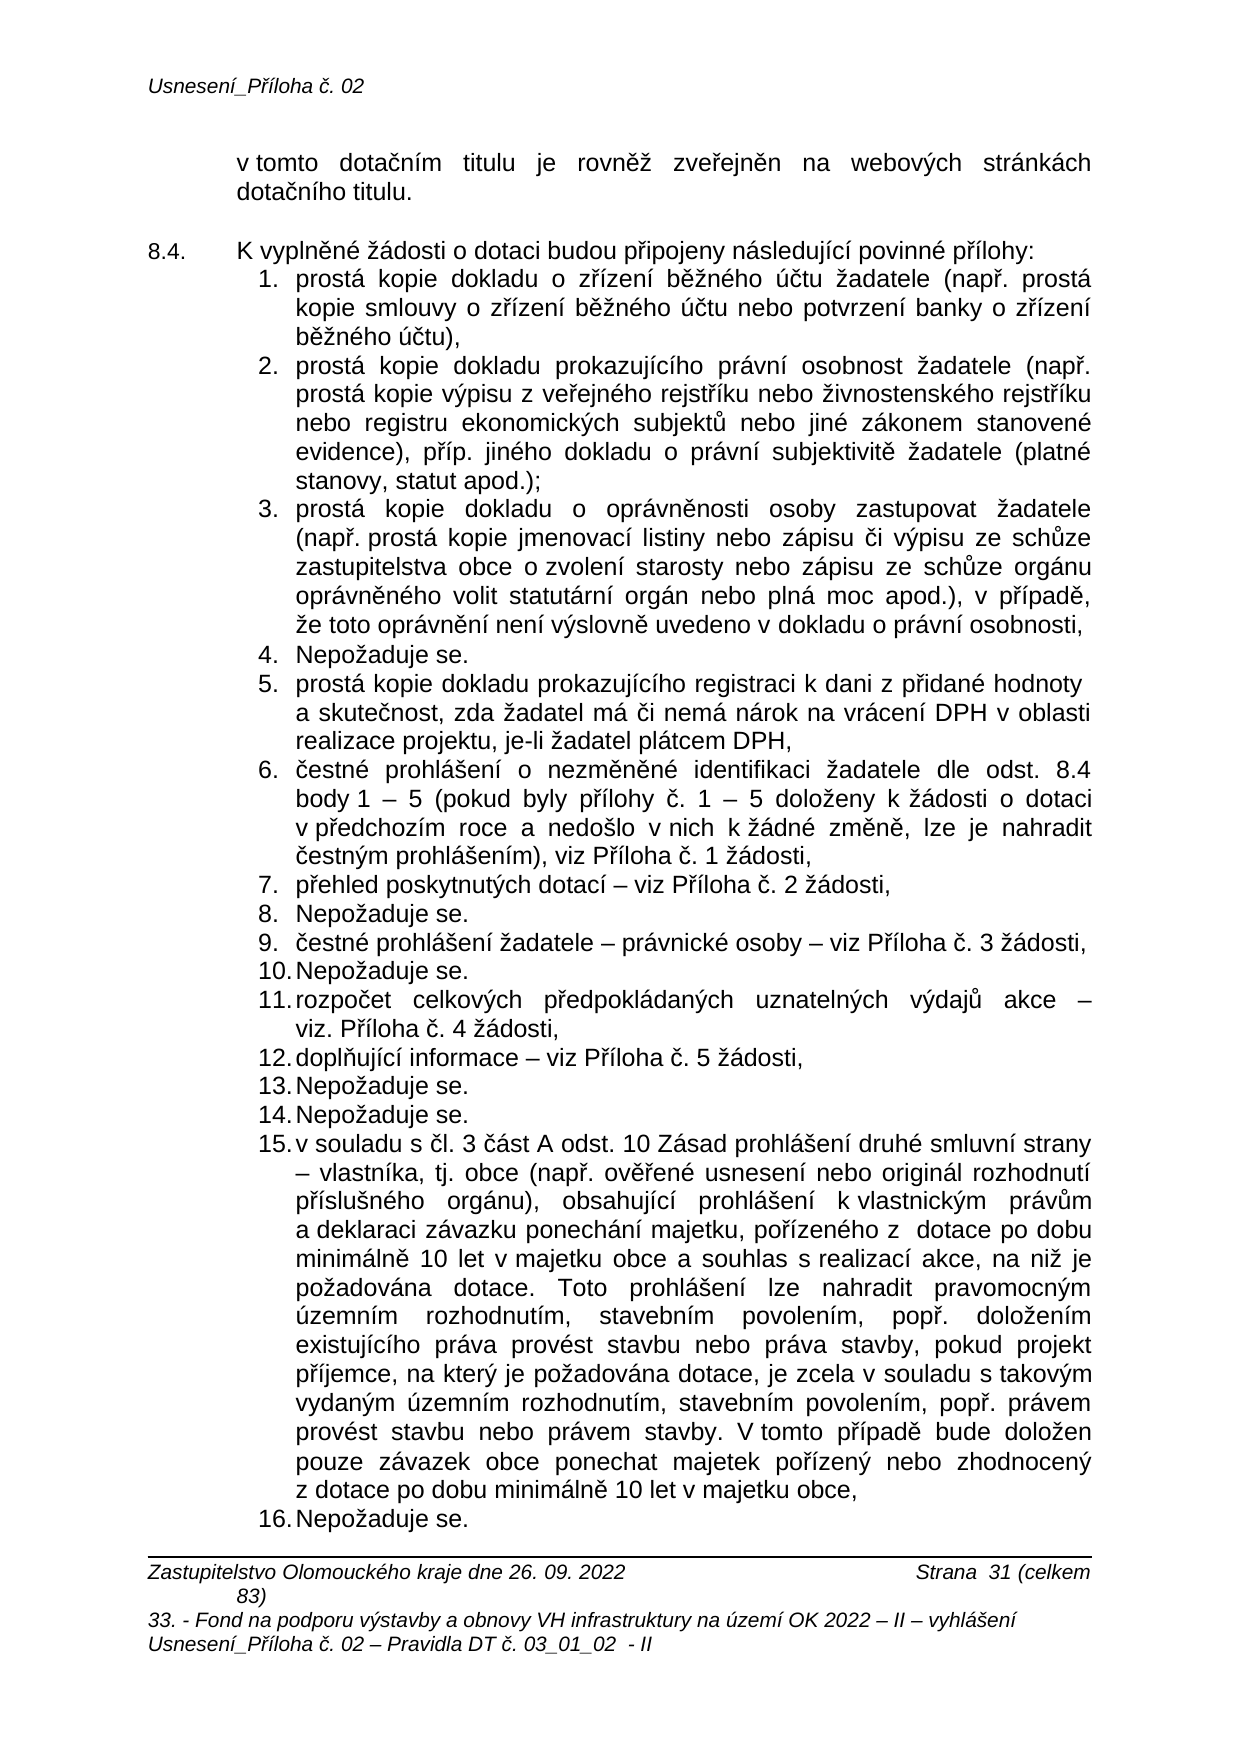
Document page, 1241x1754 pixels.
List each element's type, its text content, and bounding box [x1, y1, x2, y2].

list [148, 148, 1092, 205]
list Nepožaduje se. [258, 640, 1092, 669]
list K vyplněné žádosti o dotaci budou připojeny následující povinné přílohy: [148, 236, 1092, 264]
list Nepožaduje se. [258, 1504, 1092, 1533]
list přehled poskytnutých dotací – viz Příloha č. 2 žádosti, [258, 870, 1092, 899]
list čestné prohlášení o nezměněné identifikaci žadatele dle odst. 8.4 body 1 – 5 (pokud byly přílohy č. 1 – 5 doloženy k žádosti o dotaci v předchozím roce a nedošlo v nich k žádné změně, lze je nahradit čestným prohlášením), viz Příloha č. 1 žádosti, [258, 755, 1092, 870]
list prostá kopie dokladu prokazujícího právní osobnost žadatele (např. prostá kopie výpisu z veřejného rejstříku nebo živnostenského rejstříku nebo registru ekonomických subjektů nebo jiné zákonem stanovené evidence), příp. jiného dokladu o právní subjektivitě žadatele (platné stanovy, statut apod.); [258, 351, 1092, 494]
list Nepožaduje se. [258, 899, 1092, 927]
list prostá kopie dokladu prokazujícího registraci k dani z přidané hodnoty a skutečnost, zda žadatel má či nemá nárok na vrácení DPH v oblasti realizace projektu, je-li žadatel plátcem DPH, [258, 669, 1092, 755]
list rozpočet celkových předpokládaných uznatelných výdajů akce – viz. Příloha č. 4 žádosti, [258, 985, 1092, 1042]
list Nepožaduje se. [258, 956, 1092, 985]
list Nepožaduje se. [258, 1100, 1092, 1129]
list doplňující informace – viz Příloha č. 5 žádosti, [258, 1042, 1092, 1071]
list v souladu s čl. 3 část A odst. 10 Zásad prohlášení druhé smluvní strany – vlastníka, tj. obce (např. ověřené usnesení nebo originál rozhodnutí příslušného orgánu), obsahující prohlášení k vlastnickým právům a deklaraci závazku ponechání majetku, pořízeného z dotace po dobu minimálně 10 let v majetku obce a souhlas s realizací akce, na niž je požadována dotace. Toto prohlášení lze nahradit pravomocným územním rozhodnutím, stavebním povolením, popř. doložením existujícího práva provést stavbu nebo práva stavby, pokud projekt příjemce, na který je požadována dotace, je zcela v souladu s takovým vydaným územním rozhodnutím, stavebním povolením, popř. právem provést stavbu nebo právem stavby. V tomto případě bude doložen pouze závazek obce ponechat majetek pořízený nebo zhodnocený z dotace po dobu minimálně 10 let v majetku obce, [258, 1129, 1092, 1504]
list čestné prohlášení žadatele – právnické osoby – viz Příloha č. 3 žádosti, [258, 927, 1092, 956]
list prostá kopie dokladu o oprávněnosti osoby zastupovat žadatele (např. prostá kopie jmenovací listiny nebo zápisu či výpisu ze schůze zastupitelstva obce o zvolení starosty nebo zápisu ze schůze orgánu oprávněného volit statutární orgán nebo plná moc apod.), v případě, že toto oprávnění není výslovně uvedeno v dokladu o právní osobnosti, [258, 494, 1092, 640]
list Nepožaduje se. [258, 1071, 1092, 1100]
list prostá kopie dokladu o zřízení běžného účtu žadatele (např. prostá kopie smlouvy o zřízení běžného účtu nebo potvrzení banky o zřízení běžného účtu), [258, 264, 1092, 351]
